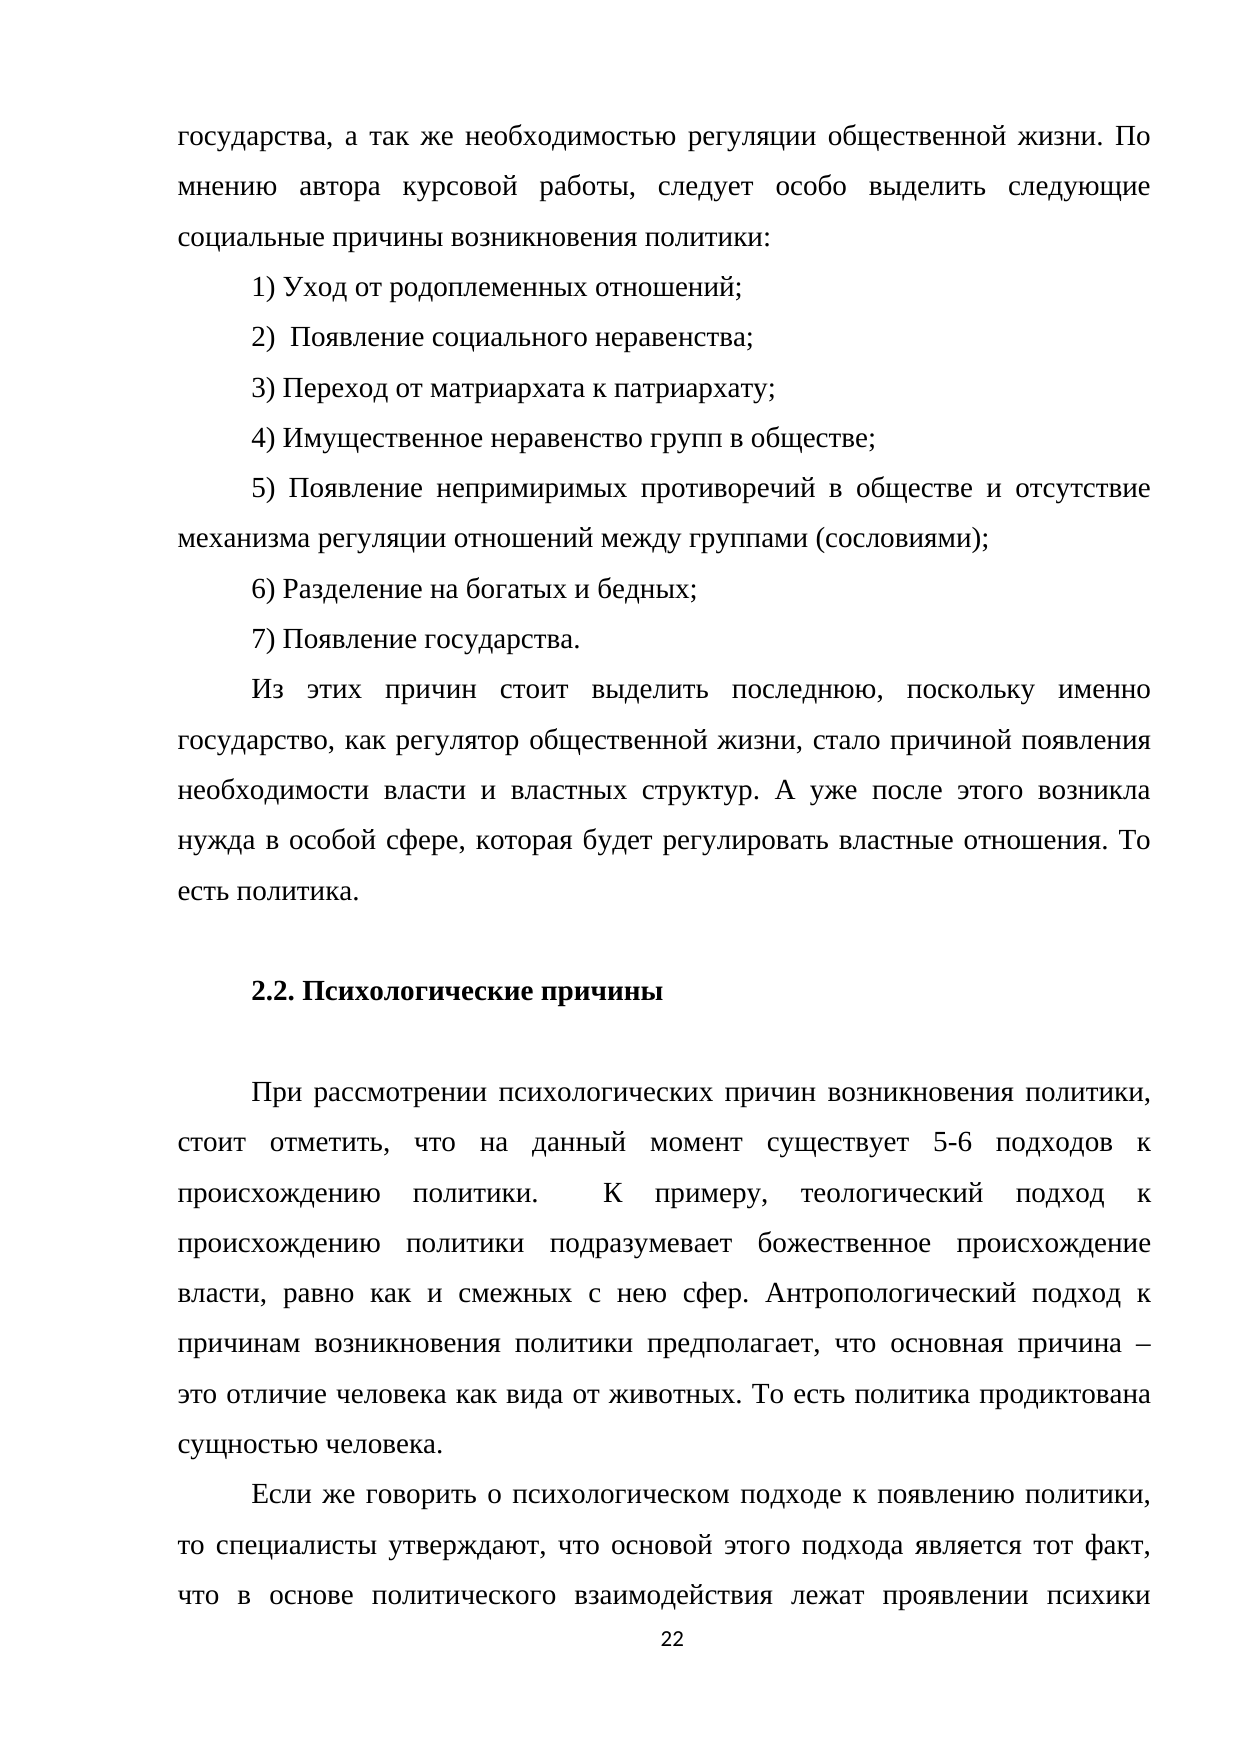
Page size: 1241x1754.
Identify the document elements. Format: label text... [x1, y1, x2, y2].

text 2) Появление социального неравенства; [177, 319, 1152, 353]
text 5) Появление непримиримых противоречий в обществе и отсутствие механизма регуляции отношений между группами (сословиями); [177, 470, 1152, 554]
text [177, 118, 1152, 252]
text При рассмотрении психологических причин возникновения политики, стоит отметить, что на данный момент существует 5-6 подходов к происхождению политики. К примеру, теологический подход к происхождению политики подразумевает божественное происхождение власти, равно как и смежных с нею сфер. Антропологический подход к причинам возникновения политики предполагает, что основная причина – это отличие человека как вида от животных. То есть политика продиктована сущностью человека. [177, 1074, 1152, 1460]
text 2.2. Психологические причины [177, 973, 1152, 1007]
text 7) Появление государства. [177, 621, 1152, 655]
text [177, 1477, 1152, 1611]
text 3) Переход от матриархата к патриархату; [177, 370, 1152, 403]
text 1) Уход от родоплеменных отношений; [177, 269, 1152, 303]
text Из этих причин стоит выделить последнюю, поскольку именно государство, как регулятор общественной жизни, стало причиной появления необходимости власти и властных структур. А уже после этого возникла нужда в особой сфере, которая будет регулировать властные отношения. То есть политика. [177, 672, 1152, 906]
text 4) Имущественное неравенство групп в обществе; [177, 420, 1152, 453]
text 6) Разделение на богатых и бедных; [177, 571, 1152, 604]
